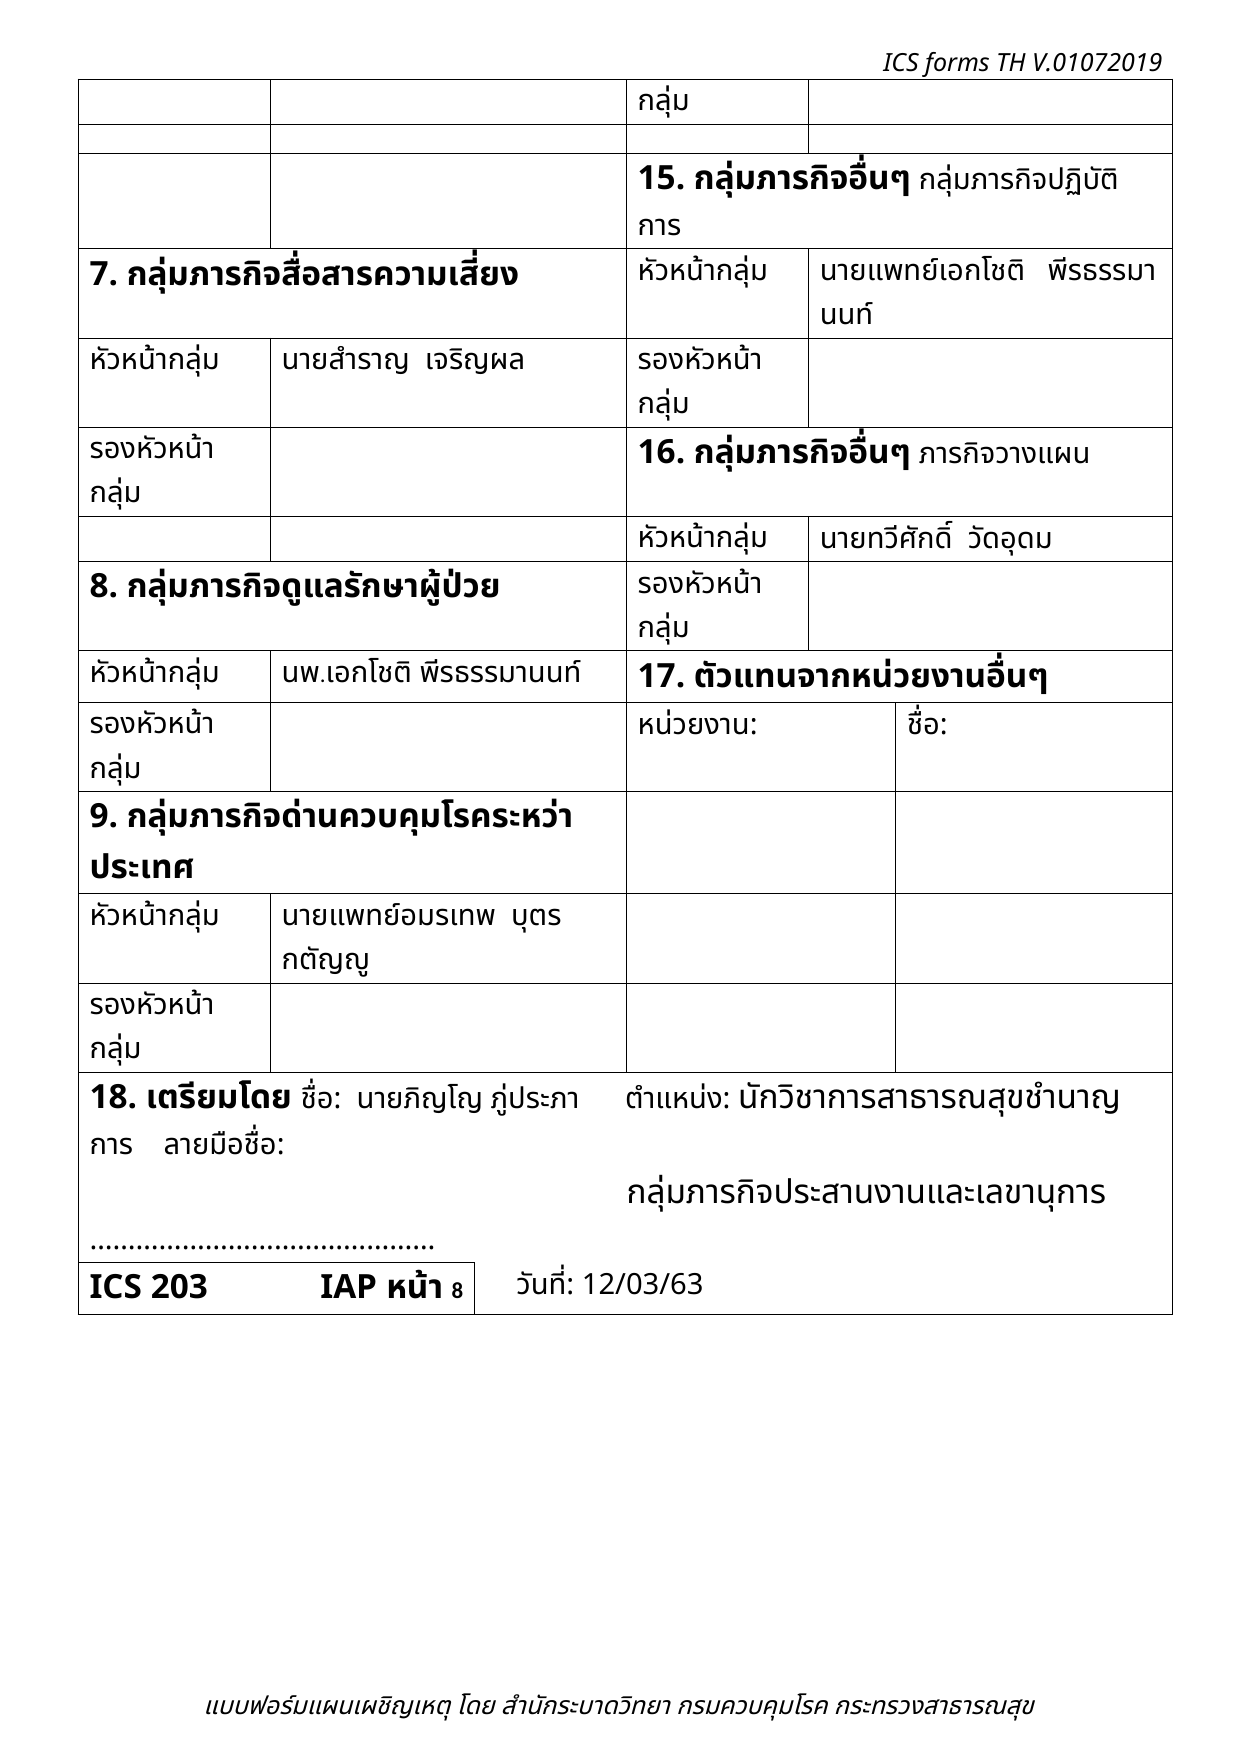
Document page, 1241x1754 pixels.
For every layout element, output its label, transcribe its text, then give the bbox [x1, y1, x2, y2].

table_cell ICS 203 IAP หน้า [79, 1263, 474, 1314]
table_cell 16. กลุ่มภารกิจอื่นๆ [627, 428, 1172, 516]
table_cell [627, 792, 895, 893]
table_cell [271, 125, 626, 153]
table_cell รองหัวหน้ากลุ่ม [627, 339, 808, 427]
table_cell รองหัวหน้ากลุ่ม [627, 562, 808, 650]
table_cell [627, 894, 895, 983]
table_cell รองหัวหน้ากลุ่ม [627, 80, 808, 123]
table_cell [271, 339, 626, 427]
table_cell รองหัวหน้ากลุ่ม [79, 984, 270, 1072]
table_cell ชื่อ: [896, 703, 1172, 791]
table_cell [271, 894, 626, 983]
table_cell [896, 984, 1172, 1072]
table_cell หน่วยงาน: [627, 703, 895, 791]
table_cell [809, 562, 1172, 650]
table_cell วันที่: [475, 1262, 1172, 1314]
table_cell หัวหน้ากลุ่ม [627, 249, 808, 337]
table_cell [627, 125, 808, 153]
table_cell 17. ตัวแทนจากหน่วยงานอื่นๆ [627, 651, 1172, 702]
table_cell 8. กลุ่มภารกิจดูแลรักษาผู้ป่วย [79, 562, 626, 650]
table_cell [809, 249, 1172, 337]
table_cell 9. กลุ่มภารกิจด่านควบคุมโรคระหว่าประเทศ [79, 792, 626, 893]
table_cell [896, 894, 1172, 983]
table_cell [271, 154, 626, 248]
table_cell 7. กลุ่มภารกิจสื่อสารความเสี่ยง [79, 249, 626, 337]
table_cell [271, 703, 626, 791]
table_cell [271, 517, 626, 561]
table_cell หัวหน้ากลุ่ม [79, 894, 270, 983]
table_cell [809, 517, 1172, 561]
table_cell [896, 792, 1172, 893]
table_cell หัวหน้ากลุ่ม [79, 651, 270, 702]
table_cell [79, 154, 270, 248]
table_cell [79, 517, 270, 561]
table_cell [809, 125, 1172, 153]
table_cell 18. เตรียมโดย ชื่อ: ตำแหน่ง: ลายมือชื่อ: กลุ่มภารกิจประสานงานและเลขานุการ ……………………………………… [79, 1073, 1172, 1262]
table_cell รองหัวหน้ากลุ่ม [79, 703, 270, 791]
table_cell [79, 125, 270, 153]
table_cell 15. กลุ่มภารกิจอื่นๆ [627, 154, 1172, 248]
table_cell หัวหน้ากลุ่ม [79, 339, 270, 427]
table_cell รองหัวหน้ากลุ่ม [79, 428, 270, 516]
table_cell [271, 984, 626, 1072]
table_cell [79, 80, 270, 123]
table_cell [809, 339, 1172, 427]
table_cell [271, 651, 626, 702]
table_cell หัวหน้ากลุ่ม [627, 517, 808, 561]
table_cell [627, 984, 895, 1072]
table_cell [809, 80, 1172, 123]
table_cell [271, 80, 626, 123]
table_cell [271, 428, 626, 516]
